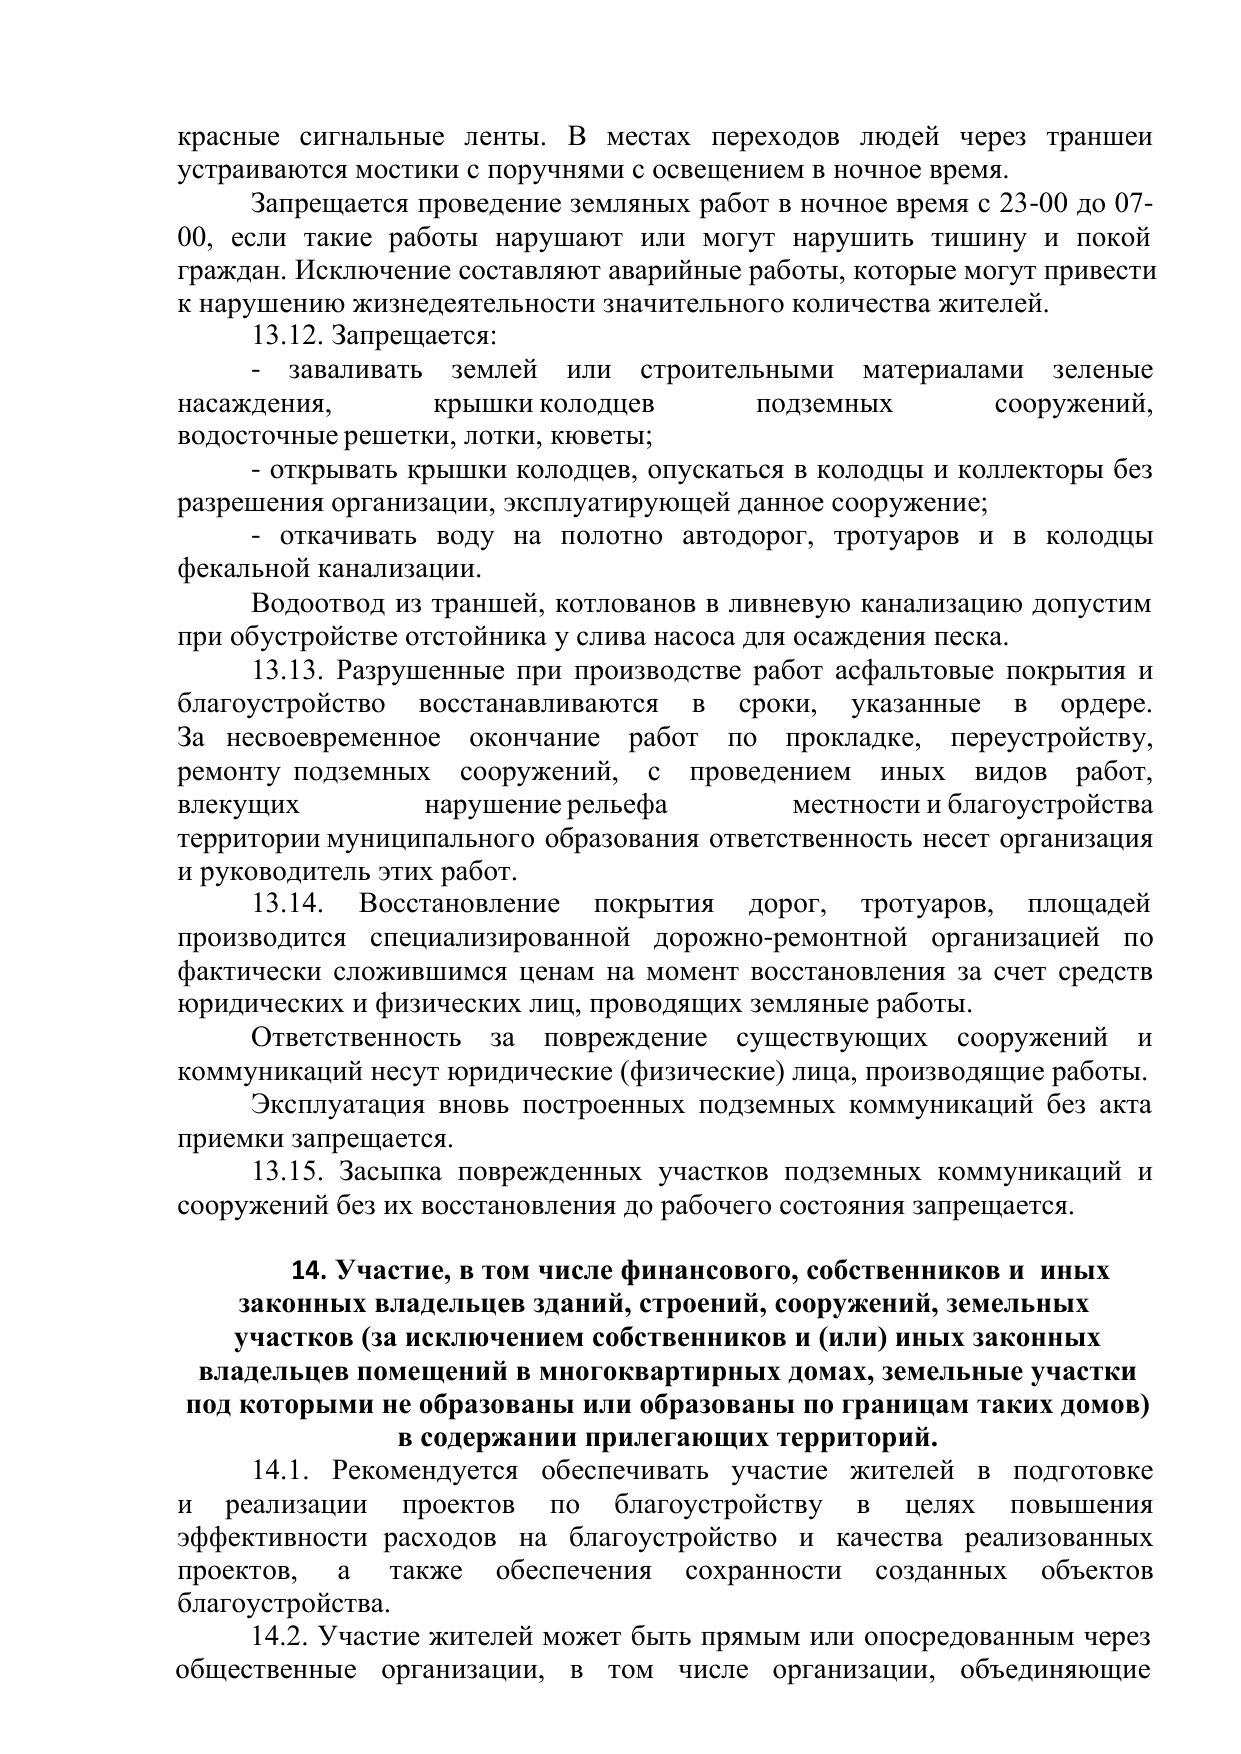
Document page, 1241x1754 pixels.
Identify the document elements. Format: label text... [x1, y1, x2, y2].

text красные сигнальные ленты. В местах переходов людей через траншеи устраиваются мостики с поручнями с освещением в ночное время. [177, 118, 1158, 185]
text 13.14. Восстановление покрытия дорог, тротуаров, площадей производится специализированной дорожно-ремонтной организацией по фактически сложившимся ценам на момент восстановления за счет средств юридических и физических лиц, проводящих земляные работы. [177, 887, 1153, 1019]
text Водоотвод из траншей, котлованов в ливневую канализацию допустим при обустройстве отстойника у слива насоса для осаждения песка. [177, 585, 1158, 652]
text - заваливать землей или строительными материалами зеленые насаждения, крышкиколодцев подземных сооружений, водосточныерешетки, лотки, кюветы; [177, 351, 1153, 451]
text 14.2. Участие жителей может быть прямым или опосредованным через общественные организации, в том числе организации, объединяющие [169, 1619, 1151, 1685]
text Запрещается проведение земляных работ в ночное время с 23-00 до 07-00, если такие работы нарушают или могут нарушить тишину и покой граждан. Исключение составляют аварийные работы, которые могут привести к нарушению жизнедеятельности значительного количества жителей. [177, 185, 1159, 318]
text Эксплуатация вновь построенных подземных коммуникаций без акта приемки запрещается. [177, 1086, 1158, 1153]
text 13.13. Разрушенные при производстве работ асфальтовые покрытия и благоустройство восстанавливаются в сроки, указанные в ордере. За несвоевременное окончание работ по прокладке, переустройству, ремонту подземных сооружений, с проведением иных видов работ, влекущих нарушениерельефа местностииблагоустройства территориимуниципального образования ответственность несет организация и руководитель этих работ. [177, 652, 1153, 887]
text участков (за исключением собственников и (или) иных законных владельцев помещений в многоквартирных домах, земельные участки под которыми не образованы или образованы по границам таких домов) в содержании прилегающих территорий. [181, 1320, 1154, 1453]
text 13.15. Засыпка поврежденных участков подземных коммуникаций и сооружений без их восстановления до рабочего состояния запрещается. [177, 1153, 1158, 1220]
text 14.1. Рекомендуется обеспечивать участие жителей в подготовке и реализации проектов по благоустройству в целях повышения эффективности расходов на благоустройство и качества реализованных проектов, а также обеспечения сохранности созданных объектов благоустройства. [177, 1453, 1154, 1619]
text - открывать крышки колодцев, опускаться в колодцы и коллекторы без разрешения организации, эксплуатирующей данное сооружение; [177, 451, 1158, 517]
text 14. Участие, в том числе финансового, собственников и иных законных владельцев зданий, строений, сооружений, земельных [238, 1253, 1118, 1318]
text Ответственность за повреждение существующих сооружений и коммуникаций несут юридические (физические) лица, производящие работы. [177, 1019, 1158, 1086]
text - откачивать воду на полотно автодорог, тротуаров и в колодцы фекальной канализации. [177, 517, 1158, 584]
text 13.12. Запрещается: [251, 318, 1154, 351]
